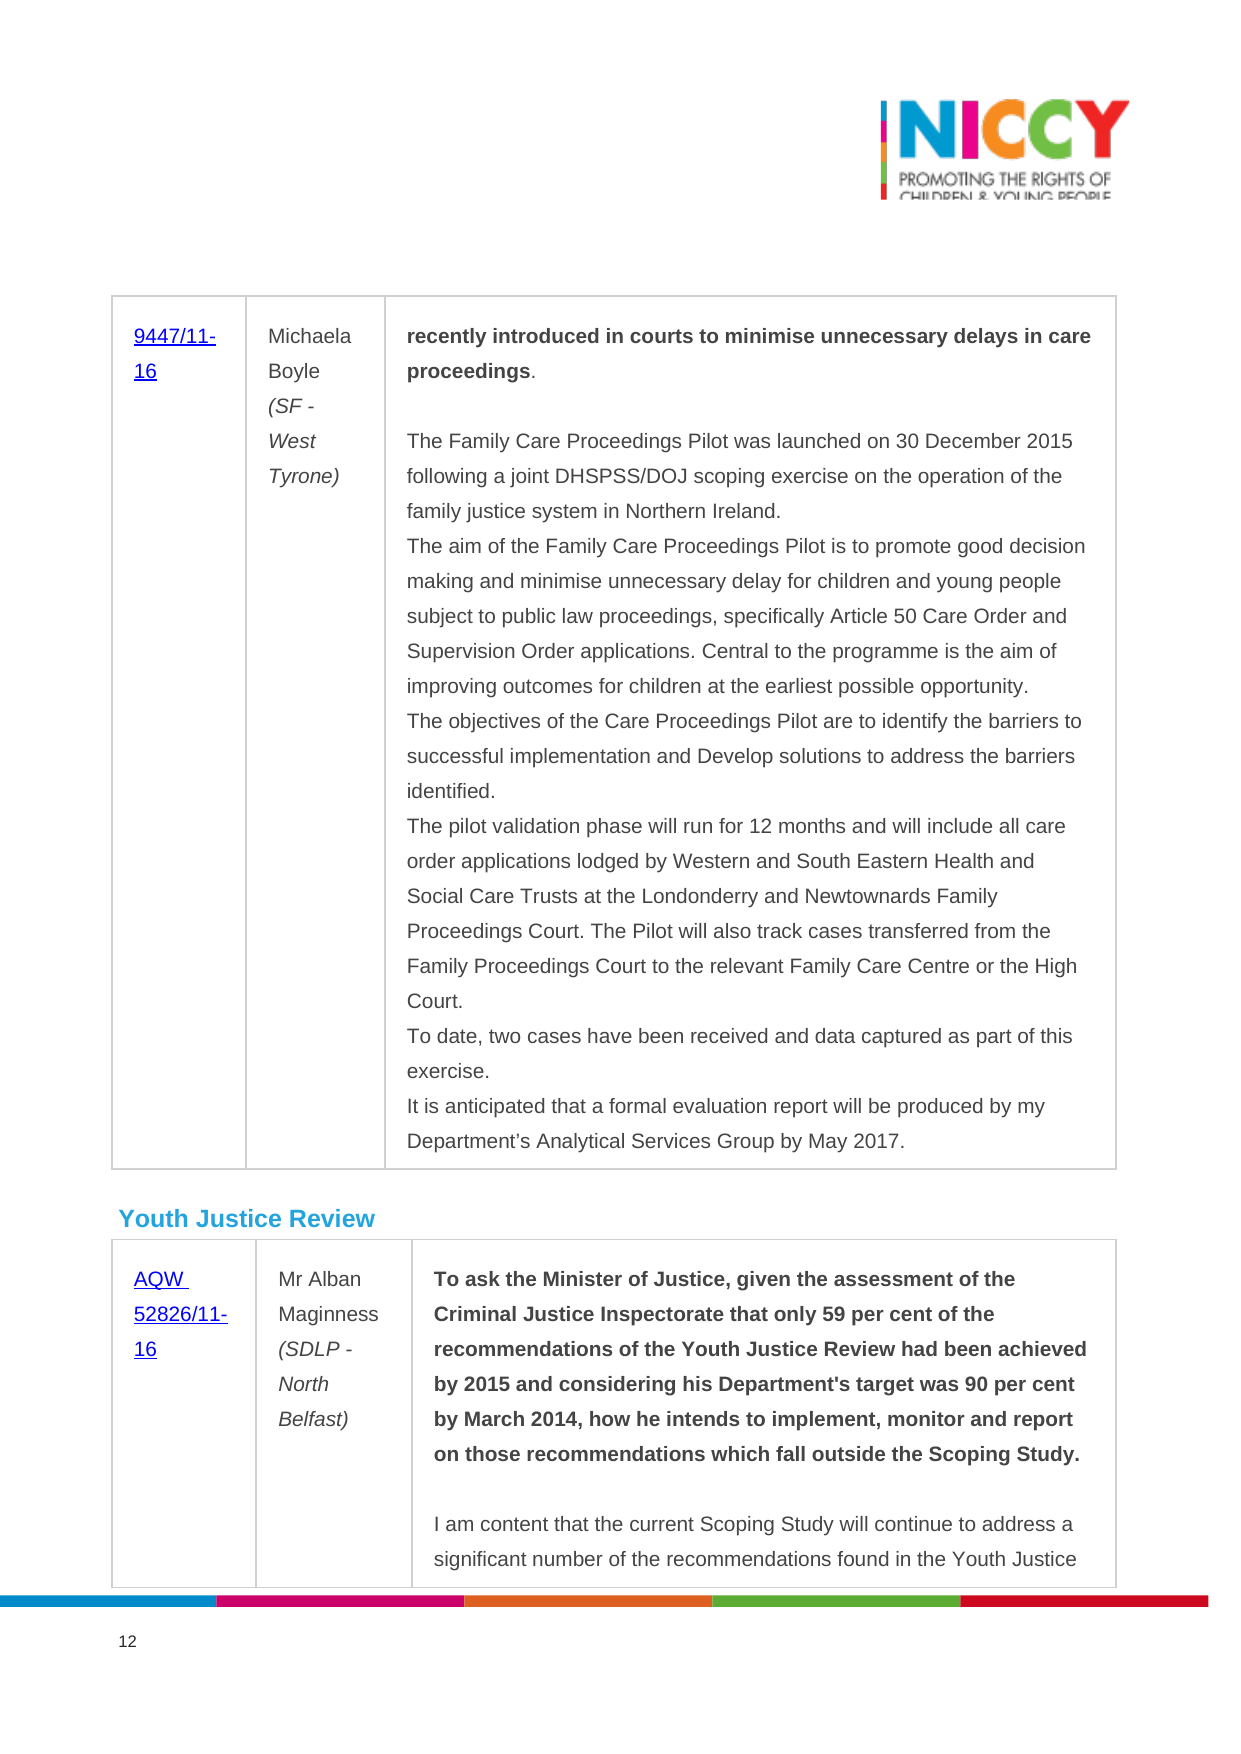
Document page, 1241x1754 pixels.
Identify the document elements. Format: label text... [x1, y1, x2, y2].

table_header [247, 297, 384, 1168]
table_header AQO 9447/11-16 [113, 297, 245, 1168]
title Youth Justice Review [118, 1204, 1122, 1233]
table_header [386, 297, 1115, 1168]
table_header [413, 1240, 1115, 1586]
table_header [257, 1240, 411, 1586]
table_header AQW 52826/11-16 [113, 1240, 255, 1586]
